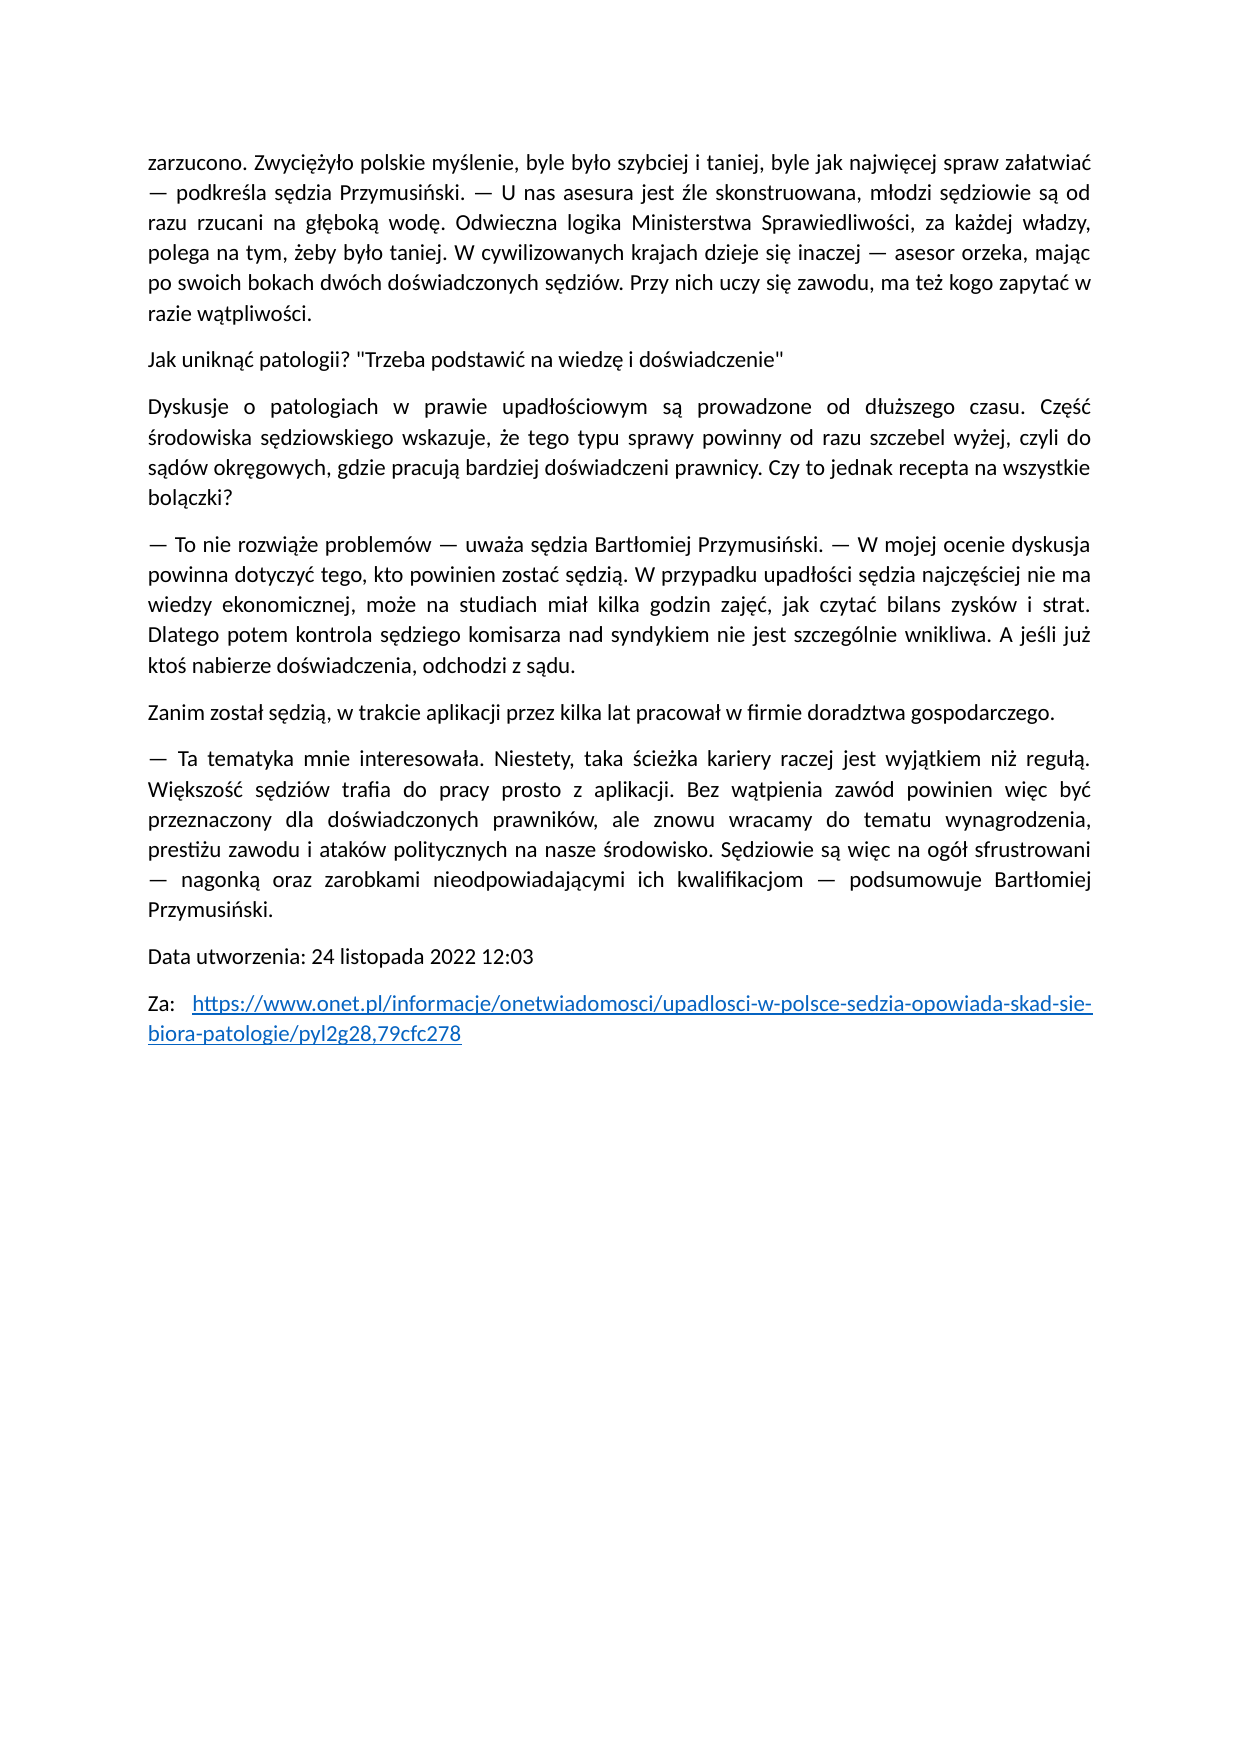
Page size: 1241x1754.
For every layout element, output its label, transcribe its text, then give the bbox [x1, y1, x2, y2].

text Zanim został sędzią, w trakcie aplikacji przez kilka lat pracował w firmie doradztwa gospodarczego. [148, 698, 1093, 726]
text Jak uniknąć patologii? "Trzeba podstawić na wiedzę i doświadczenie" [148, 346, 1093, 373]
text Data utworzenia: 24 listopada 2022 12:03 [148, 942, 1093, 970]
text Za: https://www.onet.pl/informacje/onetwiadomosci/upadlosci-w-polsce-sedzia-opowiada-skad-sie-biora-patologie/pyl2g28,79cfc278 [148, 989, 1093, 1047]
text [148, 148, 1093, 327]
text Dyskusje o patologiach w prawie upadłościowym są prowadzone od dłuższego czasu. Część środowiska sędziowskiego wskazuje, że tego typu sprawy powinny od razu szczebel wyżej, czyli do sądów okręgowych, gdzie pracują bardziej doświadczeni prawnicy. Czy to jednak recepta na wszystkie bolączki? [148, 392, 1093, 511]
text — Ta tematyka mnie interesowała. Niestety, taka ścieżka kariery raczej jest wyjątkiem niż regułą. Większość sędziów trafia do pracy prosto z aplikacji. Bez wątpienia zawód powinien więc być przeznaczony dla doświadczonych prawników, ale znowu wracamy do tematu wynagrodzenia, prestiżu zawodu i ataków politycznych na nasze środowisko. Sędziowie są więc na ogół sfrustrowani — nagonką oraz zarobkami nieodpowiadającymi ich kwalifikacjom — podsumowuje Bartłomiej Przymusiński. [148, 744, 1093, 923]
text — To nie rozwiąże problemów — uważa sędzia Bartłomiej Przymusiński. — W mojej ocenie dyskusja powinna dotyczyć tego, kto powinien zostać sędzią. W przypadku upadłości sędzia najczęściej nie ma wiedzy ekonomicznej, może na studiach miał kilka godzin zajęć, jak czytać bilans zysków i strat. Dlatego potem kontrola sędziego komisarza nad syndykiem nie jest szczególnie wnikliwa. A jeśli już ktoś nabierze doświadczenia, odchodzi z sądu. [148, 530, 1093, 679]
